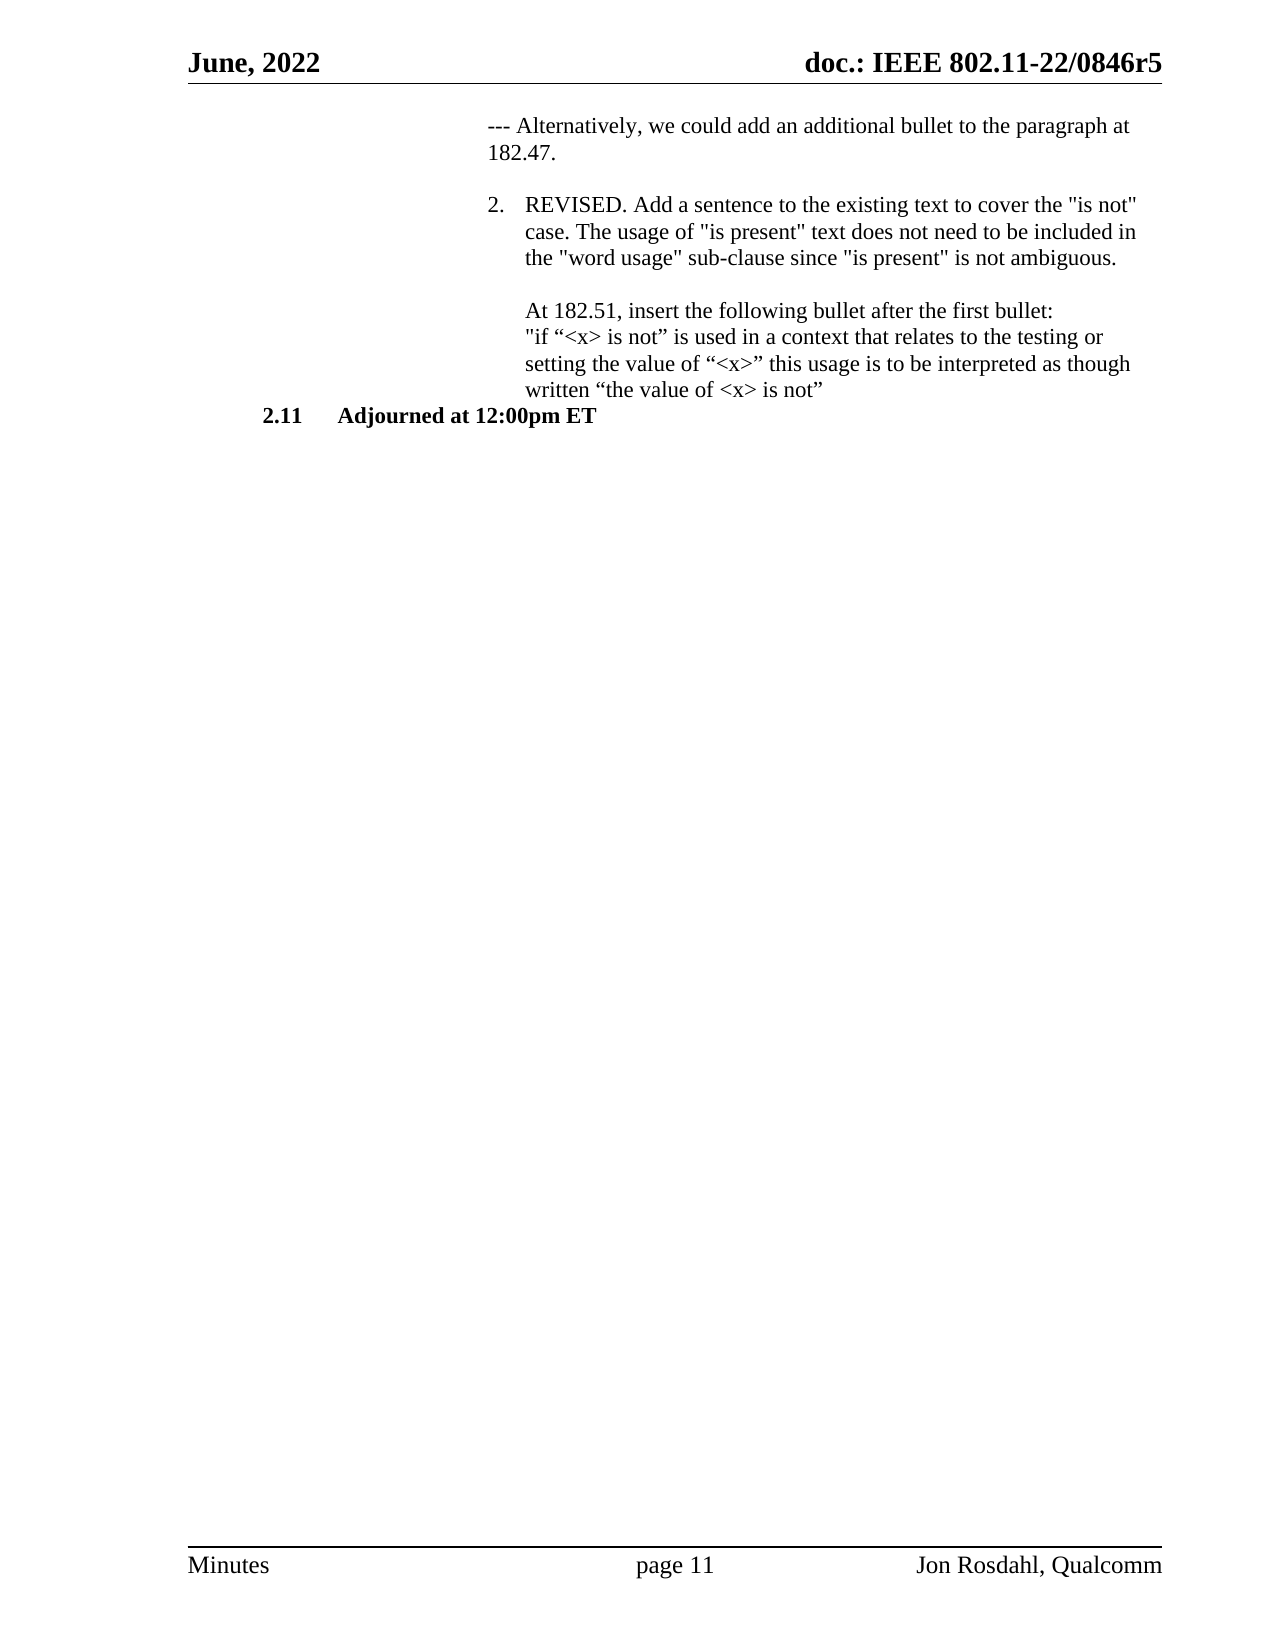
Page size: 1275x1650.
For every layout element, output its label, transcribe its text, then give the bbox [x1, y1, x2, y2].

text --- Alternatively, we could add an additional bullet to the paragraph at 182.47. [487, 112, 1162, 165]
list REVISED. Add a sentence to the existing text to cover the "is not" case. The usage of "is present" text does not need to be included in the "word usage" sub-clause since "is present" is not ambiguous. [487, 192, 1162, 271]
text "if “<x> is not” is used in a context that relates to the testing or setting the value of “<x>” this usage is to be interpreted as though written “the value of <x> is not” [525, 323, 1162, 402]
text At 182.51, insert the following bullet after the first bullet: [525, 297, 1162, 323]
list Adjourned at 12:00pm ET [262, 402, 1162, 429]
